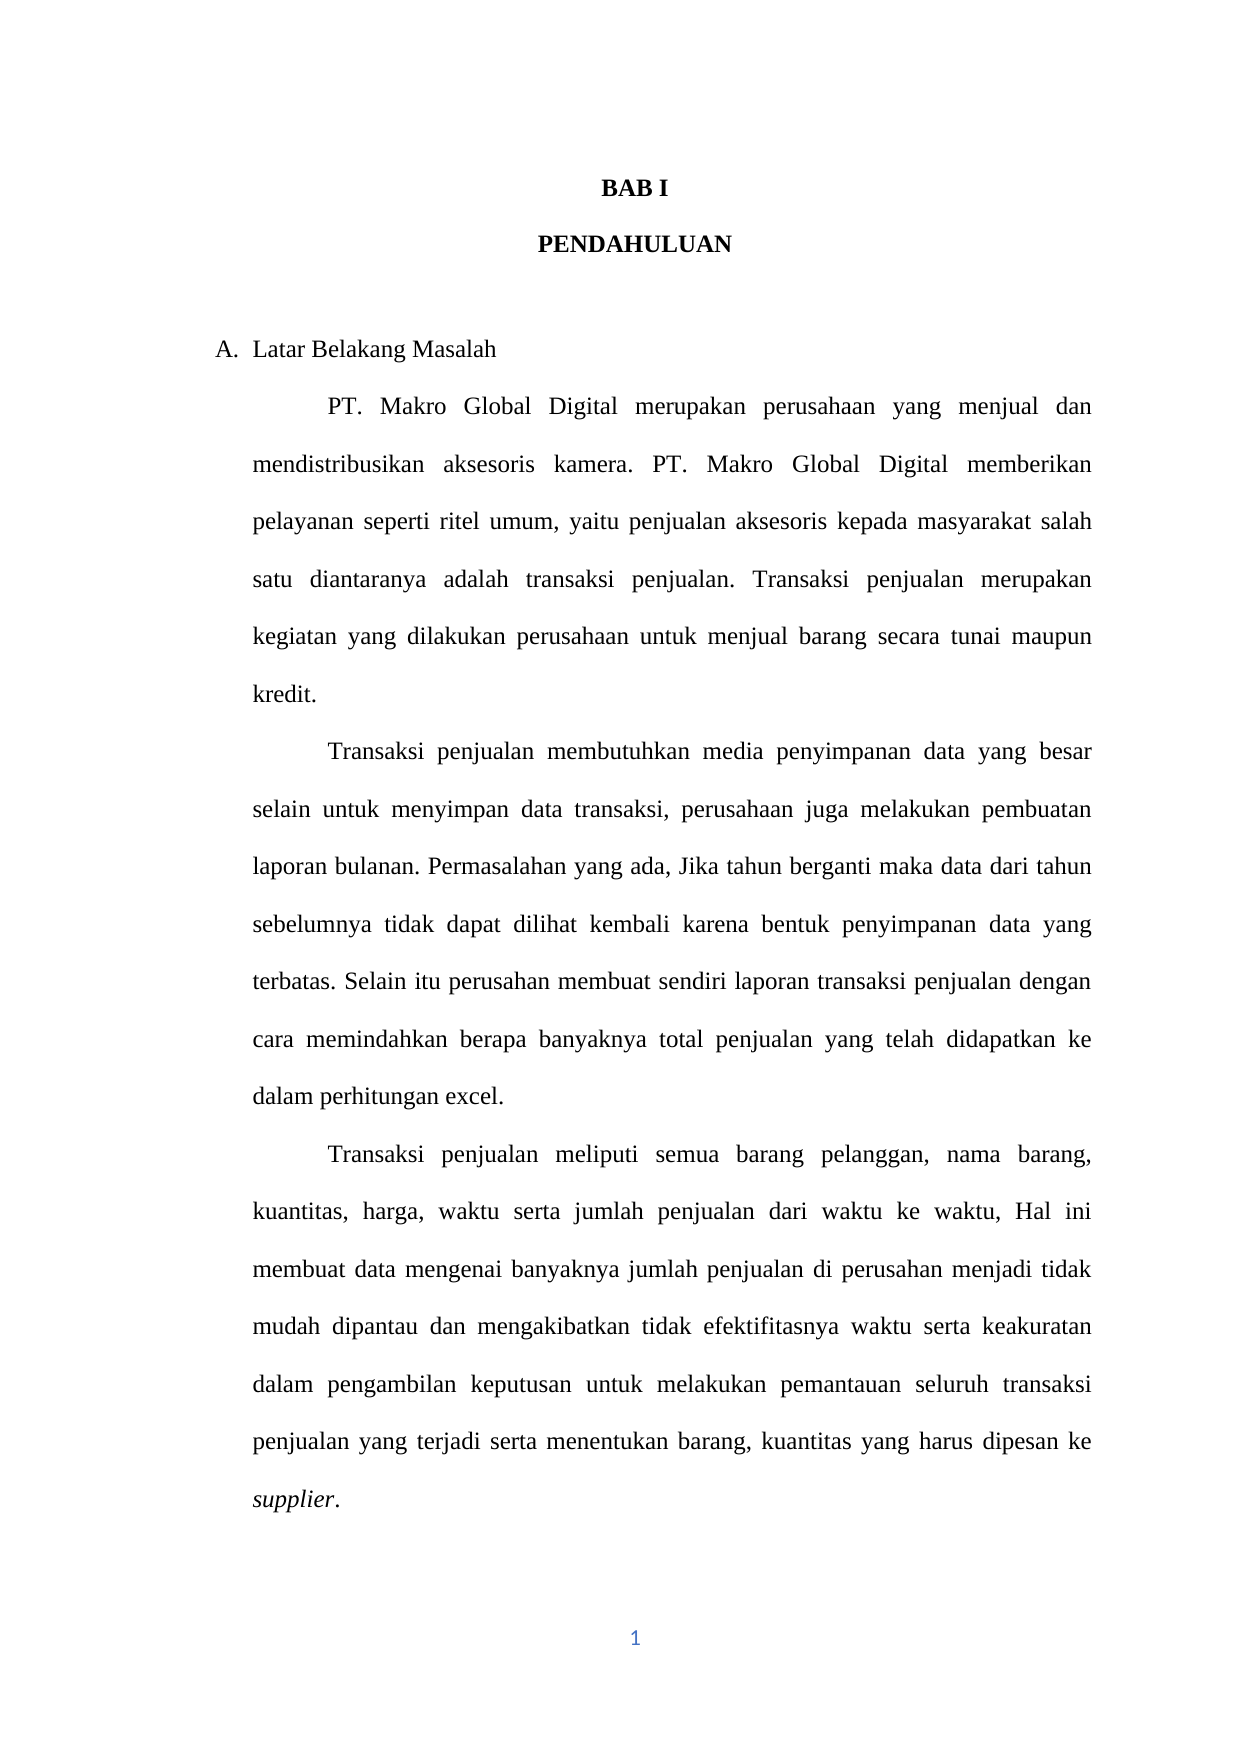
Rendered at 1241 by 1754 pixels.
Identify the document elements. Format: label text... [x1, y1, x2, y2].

text Transaksi penjualan meliputi semua barang pelanggan, nama barang, kuantitas, harga, waktu serta jumlah penjualan dari waktu ke waktu, Hal ini membuat data mengenai banyaknya jumlah penjualan di perusahan menjadi tidak mudah dipantau dan mengakibatkan tidak efektifitasnya waktu serta keakuratan dalam pengambilan keputusan untuk melakukan pemantauan seluruh transaksi penjualan yang terjadi serta menentukan barang, kuantitas yang harus dipesan ke supplier. [252, 1139, 1092, 1513]
text BAB I [177, 173, 1092, 201]
text PT. Makro Global Digital merupakan perusahaan yang menjual dan mendistribusikan aksesoris kamera. PT. Makro Global Digital memberikan pelayanan seperti ritel umum, yaitu penjualan aksesoris kepada masyarakat salah satu diantaranya adalah transaksi penjualan. Transaksi penjualan merupakan kegiatan yang dilakukan perusahaan untuk menjual barang secara tunai maupun kredit. [252, 391, 1092, 708]
text PENDAHULUAN [177, 229, 1092, 257]
text Transaksi penjualan membutuhkan media penyimpanan data yang besar selain untuk menyimpan data transaksi, perusahaan juga melakukan pembuatan laporan bulanan. Permasalahan yang ada, Jika tahun berganti maka data dari tahun sebelumnya tidak dapat dilihat kembali karena bentuk penyimpanan data yang terbatas. Selain itu perusahan membuat sendiri laporan transaksi penjualan dengan cara memindahkan berapa banyaknya total penjualan yang telah didapatkan ke dalam perhitungan excel. [252, 736, 1092, 1110]
list Latar Belakang Masalah [215, 334, 1092, 363]
